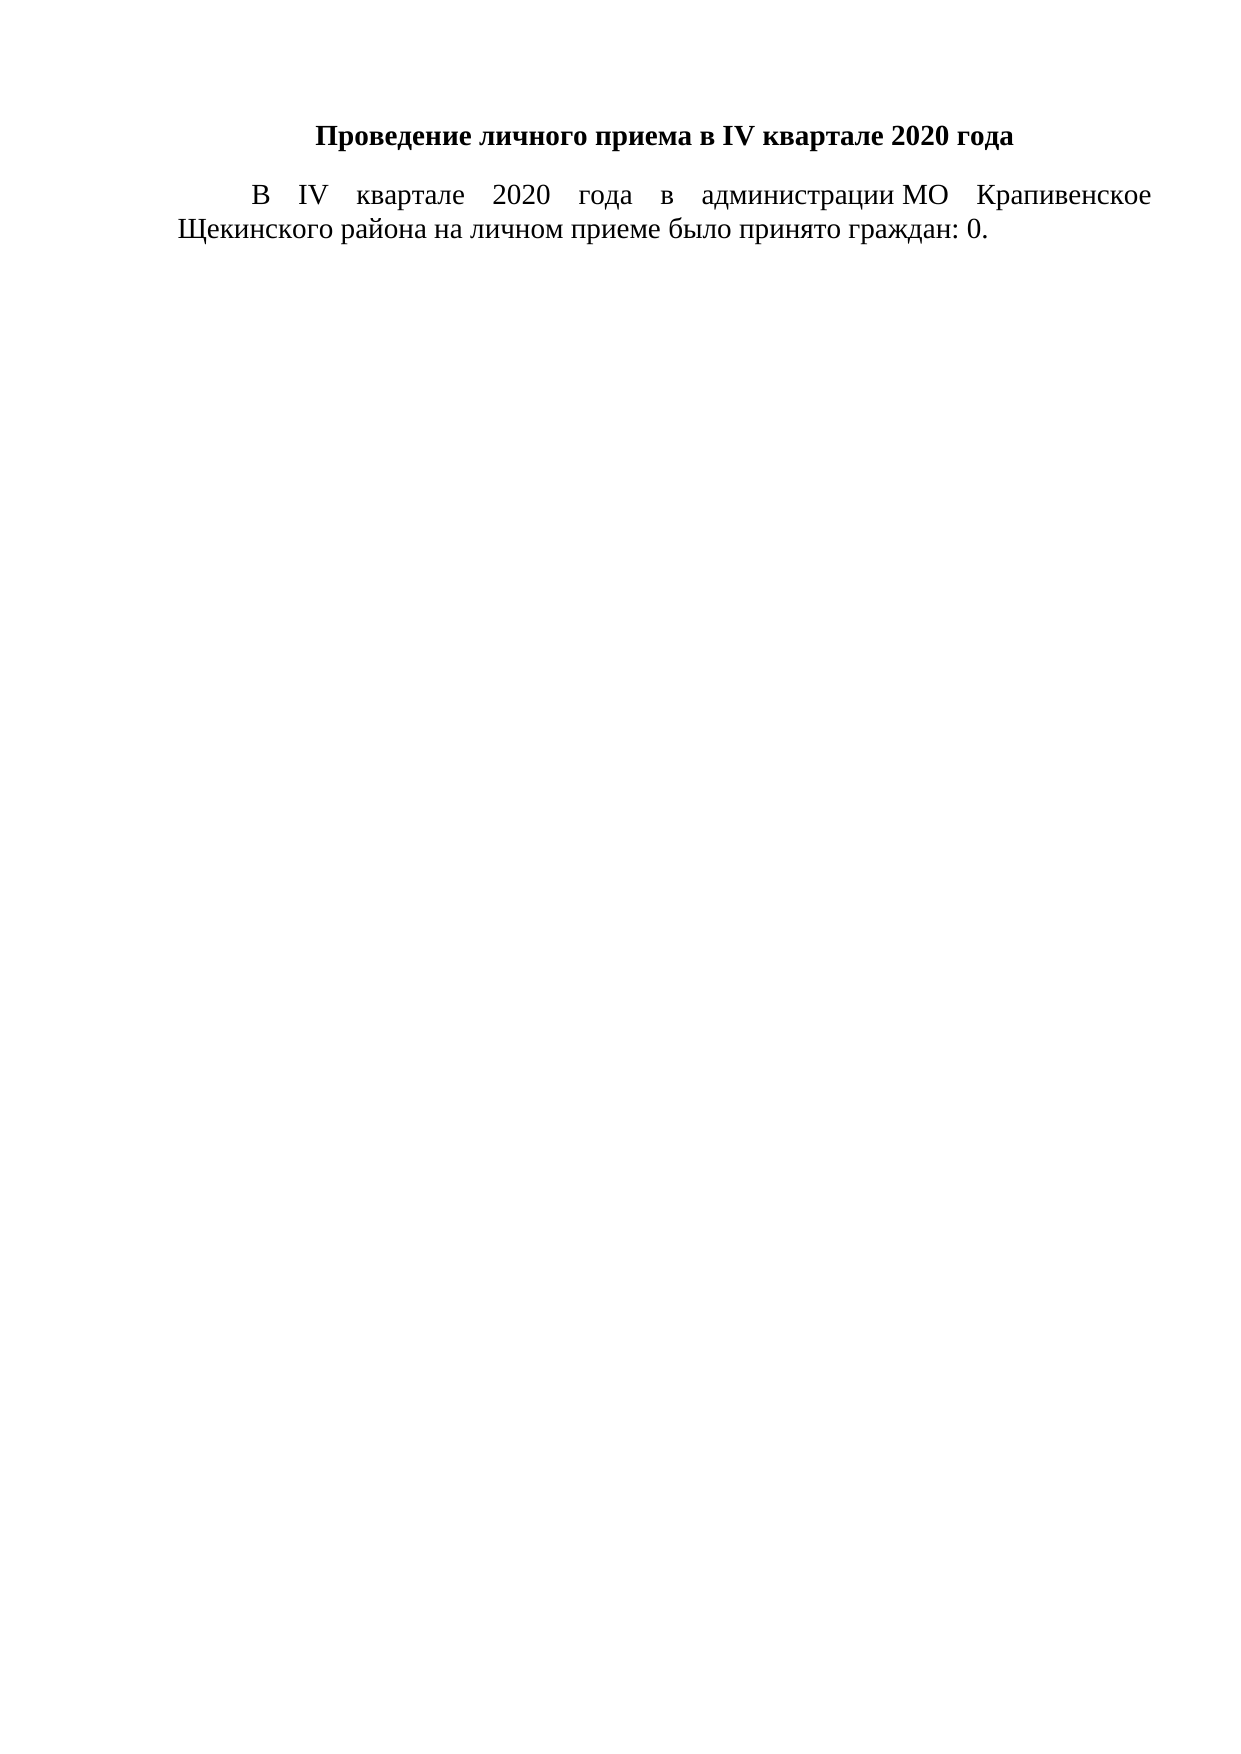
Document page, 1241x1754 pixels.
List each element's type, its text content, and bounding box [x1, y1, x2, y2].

text Проведение личного приема в IV квартале 2020 года [177, 118, 1152, 152]
text В IV квартале 2020 года в администрации МО Крапивенское Щекинского района на личном приеме было принято граждан: 0. [177, 177, 1152, 244]
